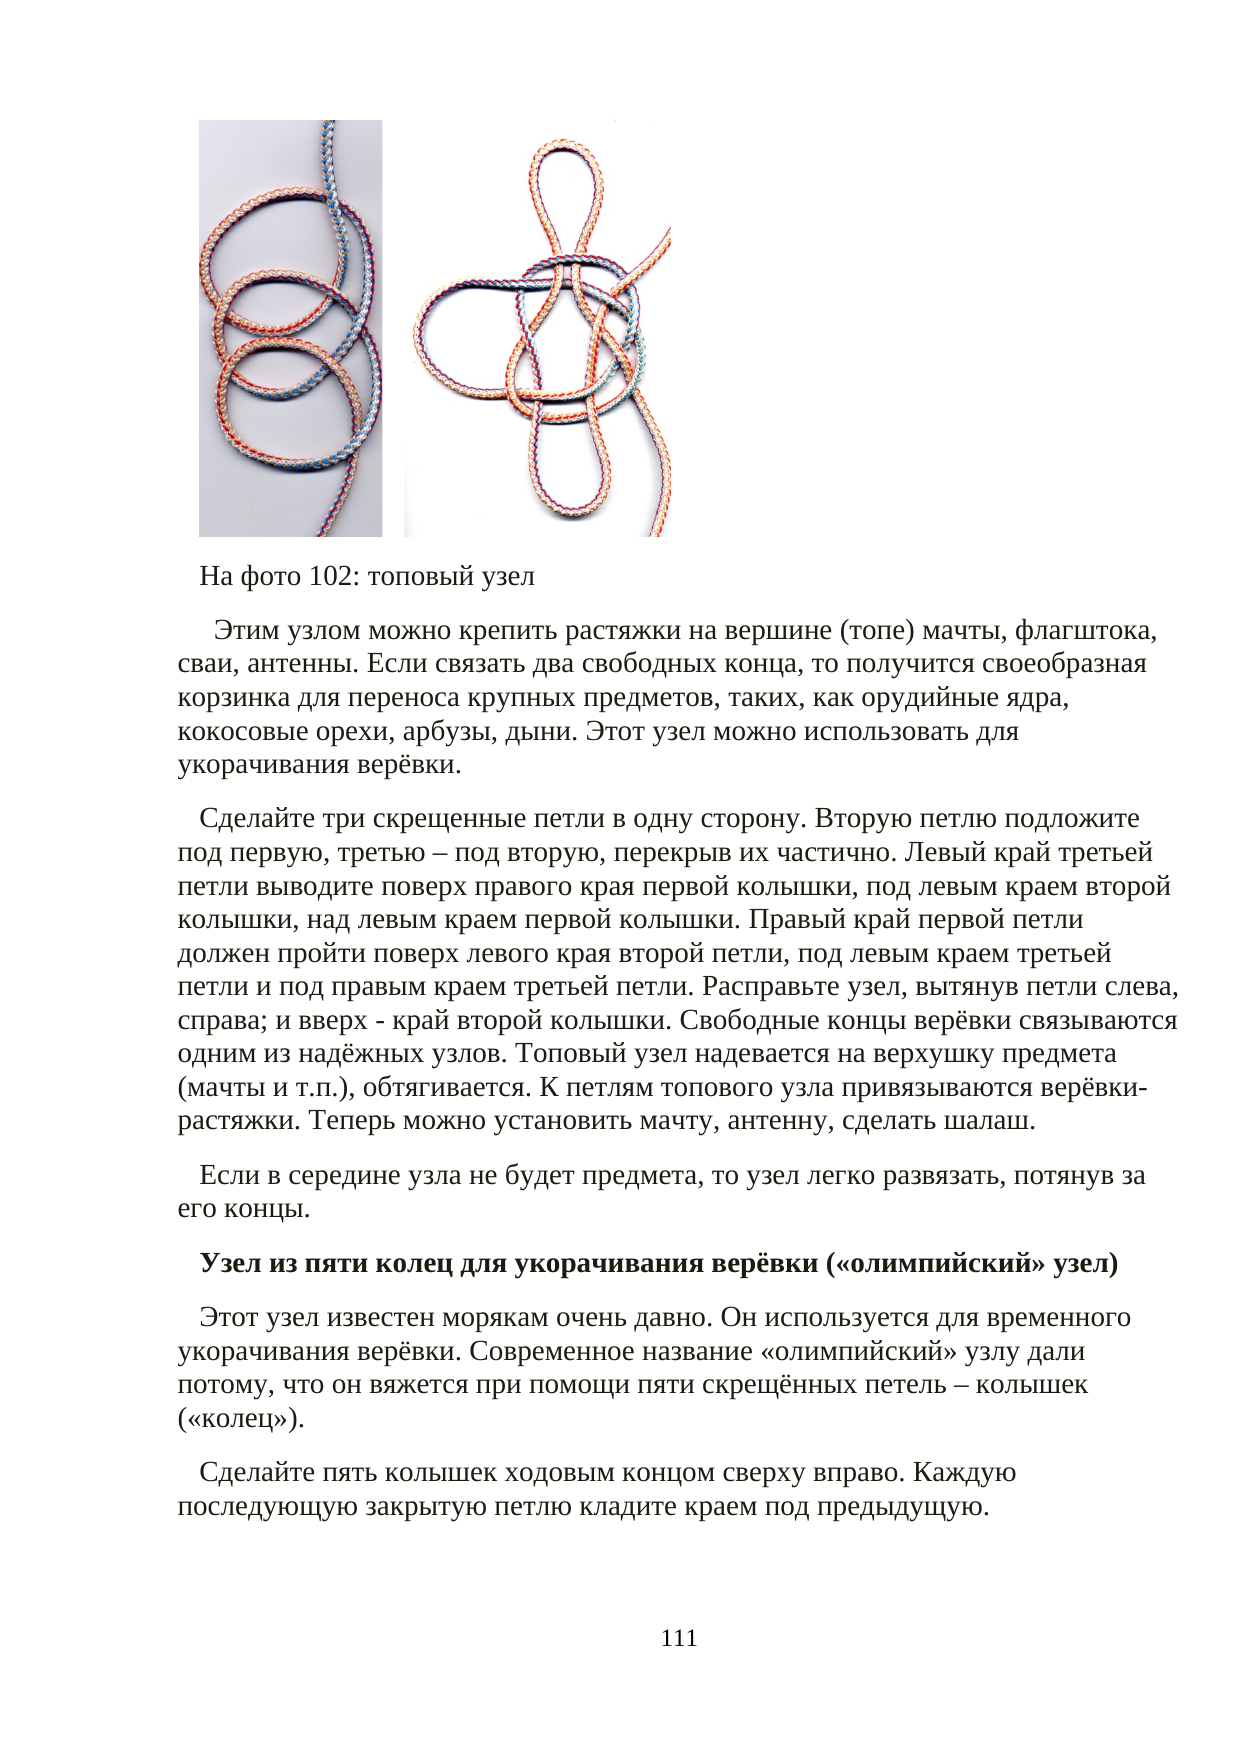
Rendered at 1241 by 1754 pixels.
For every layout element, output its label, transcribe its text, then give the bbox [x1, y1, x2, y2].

picture [199, 120, 383, 537]
text На фото 102: топовый узел [177, 558, 1181, 591]
text Сделайте пять колышек ходовым концом сверху вправо. Каждую последующую закрытую петлю кладите краем под предыдущую. [177, 1454, 1181, 1521]
text Этот узел известен морякам очень давно. Он используется для временного укорачивания верёвки. Современное название «олимпийский» узлу дали потому, что он вяжется при помощи пяти скрещённых петель – колышек («колец»). [177, 1299, 1181, 1433]
text Сделайте три скрещенные петли в одну сторону. Вторую петлю подложите под первую, третью – под вторую, перекрыв их частично. Левый край третьей петли выводите поверх правого края первой колышки, под левым краем второй колышки, над левым краем первой колышки. Правый край первой петли должен пройти поверх левого края второй петли, под левым краем третьей петли и под правым краем третьей петли. Расправьте узел, вытянув петли слева, справа; и вверх - край второй колышки. Свободные концы верёвки связываются одним из надёжных узлов. Топовый узел надевается на верхушку предмета (мачты и т.п.), обтягивается. К петлям топового узла привязываются верёвки-растяжки. Теперь можно установить мачту, антенну, сделать шалаш. [177, 801, 1181, 1136]
text Этим узлом можно крепить растяжки на вершине (топе) мачты, флагштока, сваи, антенны. Если связать два свободных конца, то получится своеобразная корзинка для переноса крупных предметов, таких, как орудийные ядра, кокосовые орехи, арбузы, дыни. Этот узел можно использовать для укорачивания верёвки. [177, 612, 1181, 780]
picture [404, 118, 671, 537]
text Если в середине узла не будет предмета, то узел легко развязать, потянув за его концы. [177, 1157, 1181, 1224]
text Узел из пяти колец для укорачивания верёвки («олимпийский» узел) [177, 1245, 1181, 1278]
